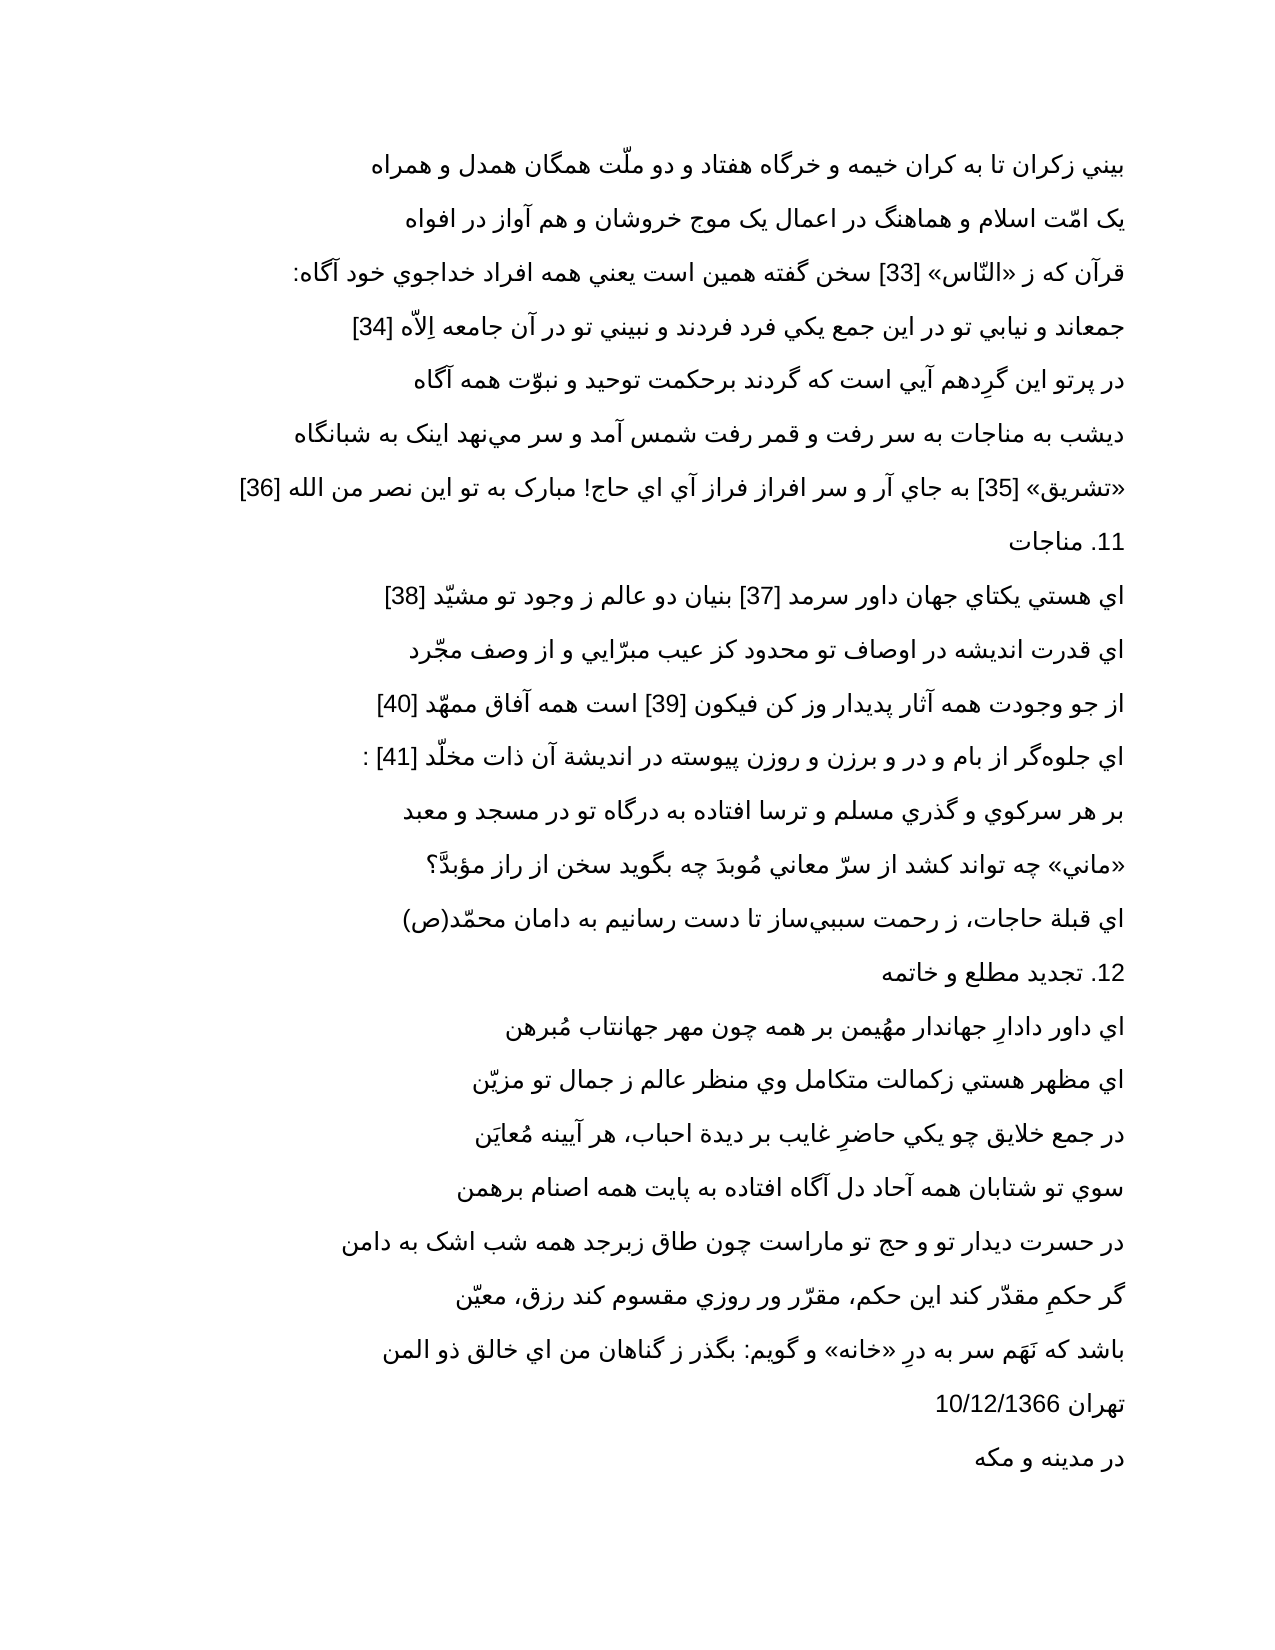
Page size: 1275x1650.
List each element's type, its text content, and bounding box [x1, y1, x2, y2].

text اي هستي يکتاي جهان داور سرمد [37] بنيان دو عالم ز وجود تو مشيّد [38] [150, 581, 1125, 609]
text از جو وجودت همه آثار پديدار وز کن فيکون [39] است همه آفاق ممهّد [40] [150, 688, 1125, 717]
text تهران 10/12/1366 [150, 1389, 1125, 1417]
text ديشب به مناجات به سر رفت و قمر رفت شمس آمد و سر مي‌نهد اينک به شبانگاه [150, 419, 1125, 448]
text در مدينه و مکه [150, 1442, 1125, 1471]
text اي داور دادارِ جهاندار مهُيمن بر همه چون مهر جهانتاب مُبرهن [150, 1012, 1125, 1040]
text در پرتو اين گرِدهم آيي است که گردند برحکمت توحيد و نبوّت همه آگاه [150, 365, 1125, 394]
text اي جلوه‌گر از بام و در و برزن و روزن پيوسته در انديشة آن ذات مخلّد [41] : [150, 742, 1125, 771]
text گر حکمِ مقدّر کند اين حکم، مقرّر ور روزي مقسوم کند رزق، معيّن [150, 1281, 1125, 1310]
text يک امّت اسلام و هماهنگ در اعمال يک موج خروشان و هم آواز در افواه [150, 204, 1125, 233]
text قرآن که ز «النّاس» [33] سخن گفته همين است يعني همه افراد خداجوي خود آگاه: [150, 258, 1125, 286]
text در حسرت ديدار تو و حج تو ماراست چون طاق زبرجد همه شب اشک به دامن [150, 1227, 1125, 1256]
text «ماني» چه تواند کشد از سرّ معاني مُوبدَ چه بگويد سخن از راز مؤبدَّ؟ [150, 850, 1125, 879]
text 12. تجديد مطلع و خاتمه [150, 958, 1125, 987]
text «تشريق» [35] به جاي آر و سر افراز فراز آي اي حاج! مبارک به تو اين نصر من الله [36] [150, 473, 1125, 502]
text 11. مناجات [150, 527, 1125, 556]
text اي قبلة حاجات، ز رحمت سببي‌ساز تا دست رسانيم به دامان محمّد(ص) [150, 904, 1125, 933]
text جمع­اند و نيابي تو در اين جمع يکي فرد فردند و نبيني تو در آن جامعه اِلاّه [34] [150, 312, 1125, 340]
text در جمع خلايق چو يکي حاضرِ غايب بر ديدة احباب، هر آيينه مُعايَن [150, 1119, 1125, 1148]
text بيني زکران تا به کران خيمه و خرگاه هفتاد و دو ملّت همگان همدل و همراه [150, 150, 1125, 179]
text سوي تو شتابان همه آحاد دل آگاه افتاده به پايت همه اصنام برهمن [150, 1173, 1125, 1202]
text بر هر سرکوي و گذري مسلم و ترسا افتاده به درگاه تو در مسجد و معبد [150, 796, 1125, 825]
text اي مظهر هستي زکمالت متکامل وي منظر عالم ز جمال تو مزيّن [150, 1066, 1125, 1094]
text باشد که نَهَم سر به درِ «خانه» و گويم: بگذر ز گناهان من اي خالق ذو المن [150, 1335, 1125, 1363]
text اي قدرت انديشه در اوصاف تو محدود کز عيب مبرّايي و از وصف مجّرد [150, 635, 1125, 663]
